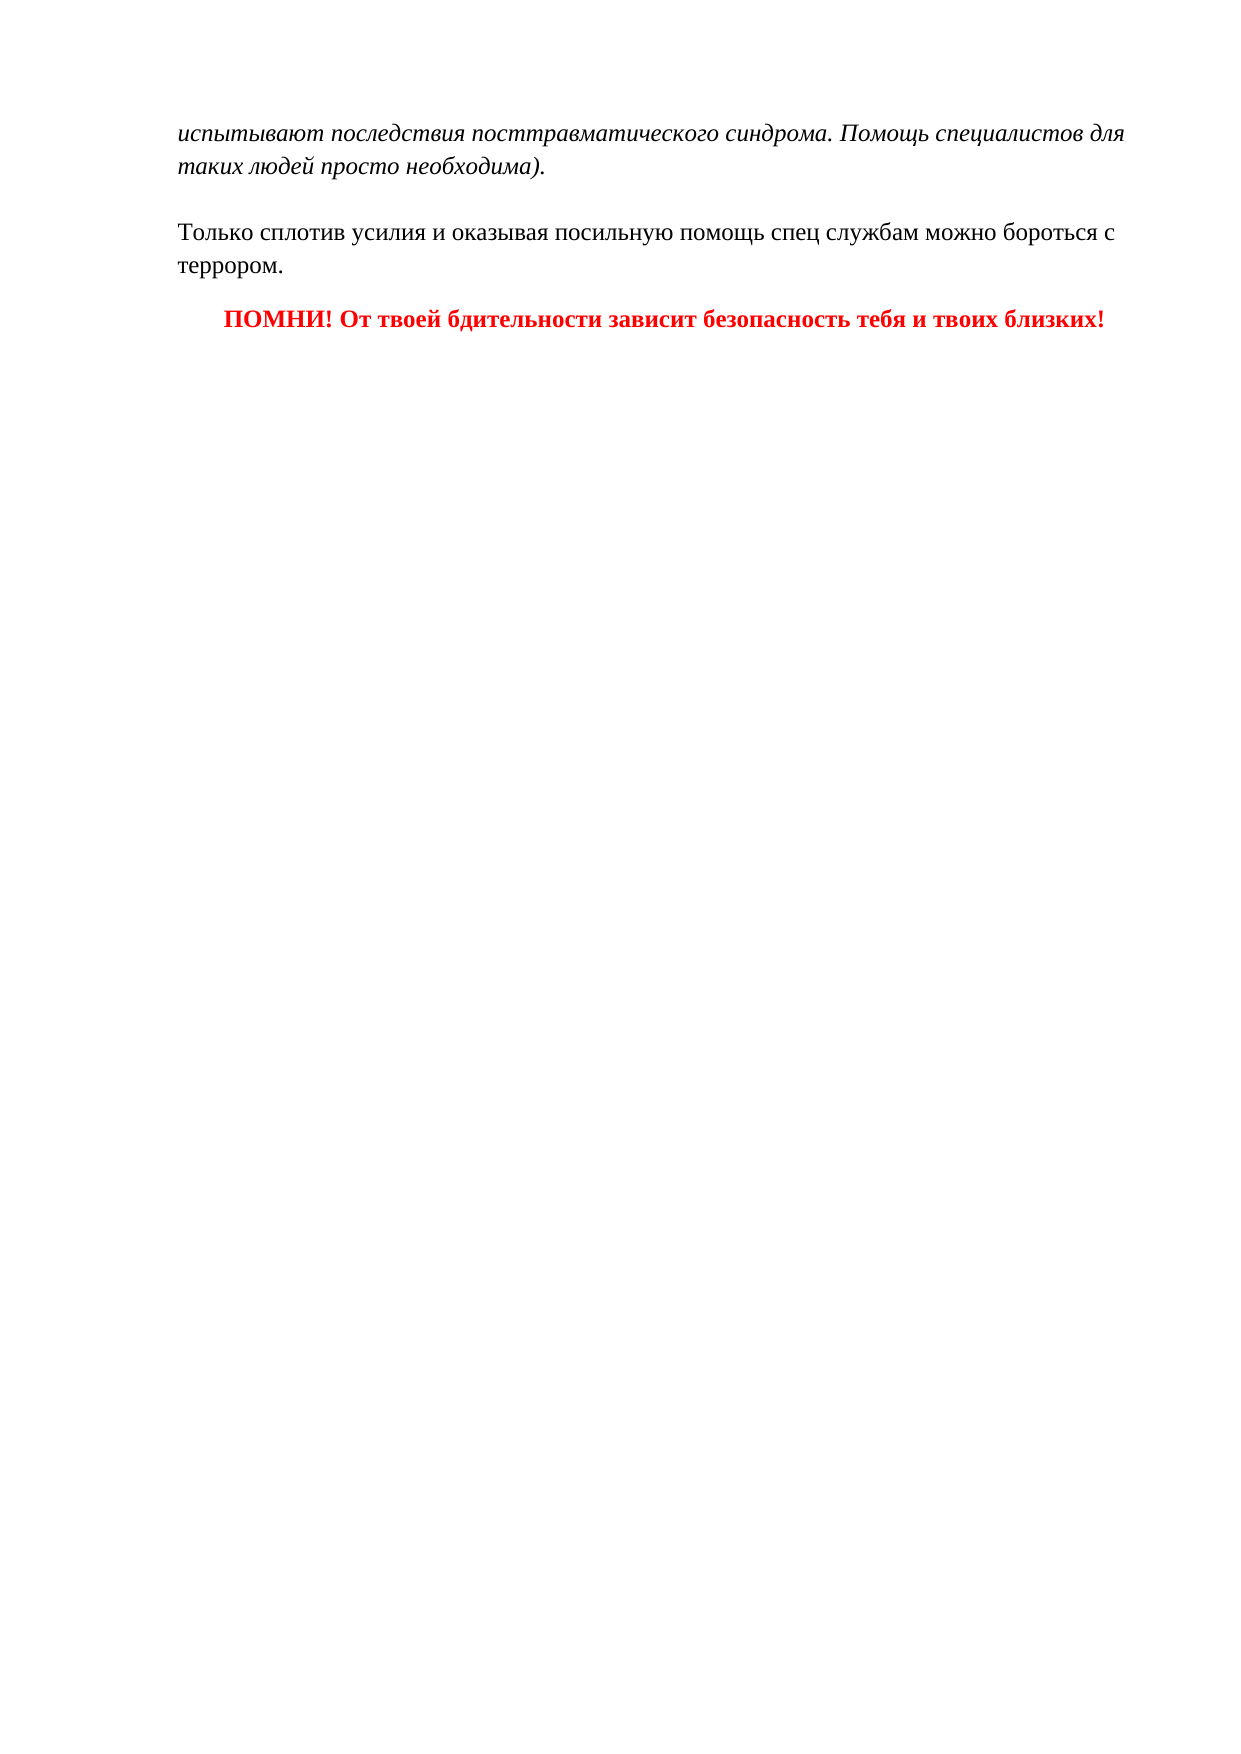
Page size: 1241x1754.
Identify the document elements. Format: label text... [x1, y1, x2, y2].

text ПОМНИ! От твоей бдительности зависит безопасность тебя и твоих близких! [177, 304, 1152, 398]
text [177, 118, 1152, 279]
